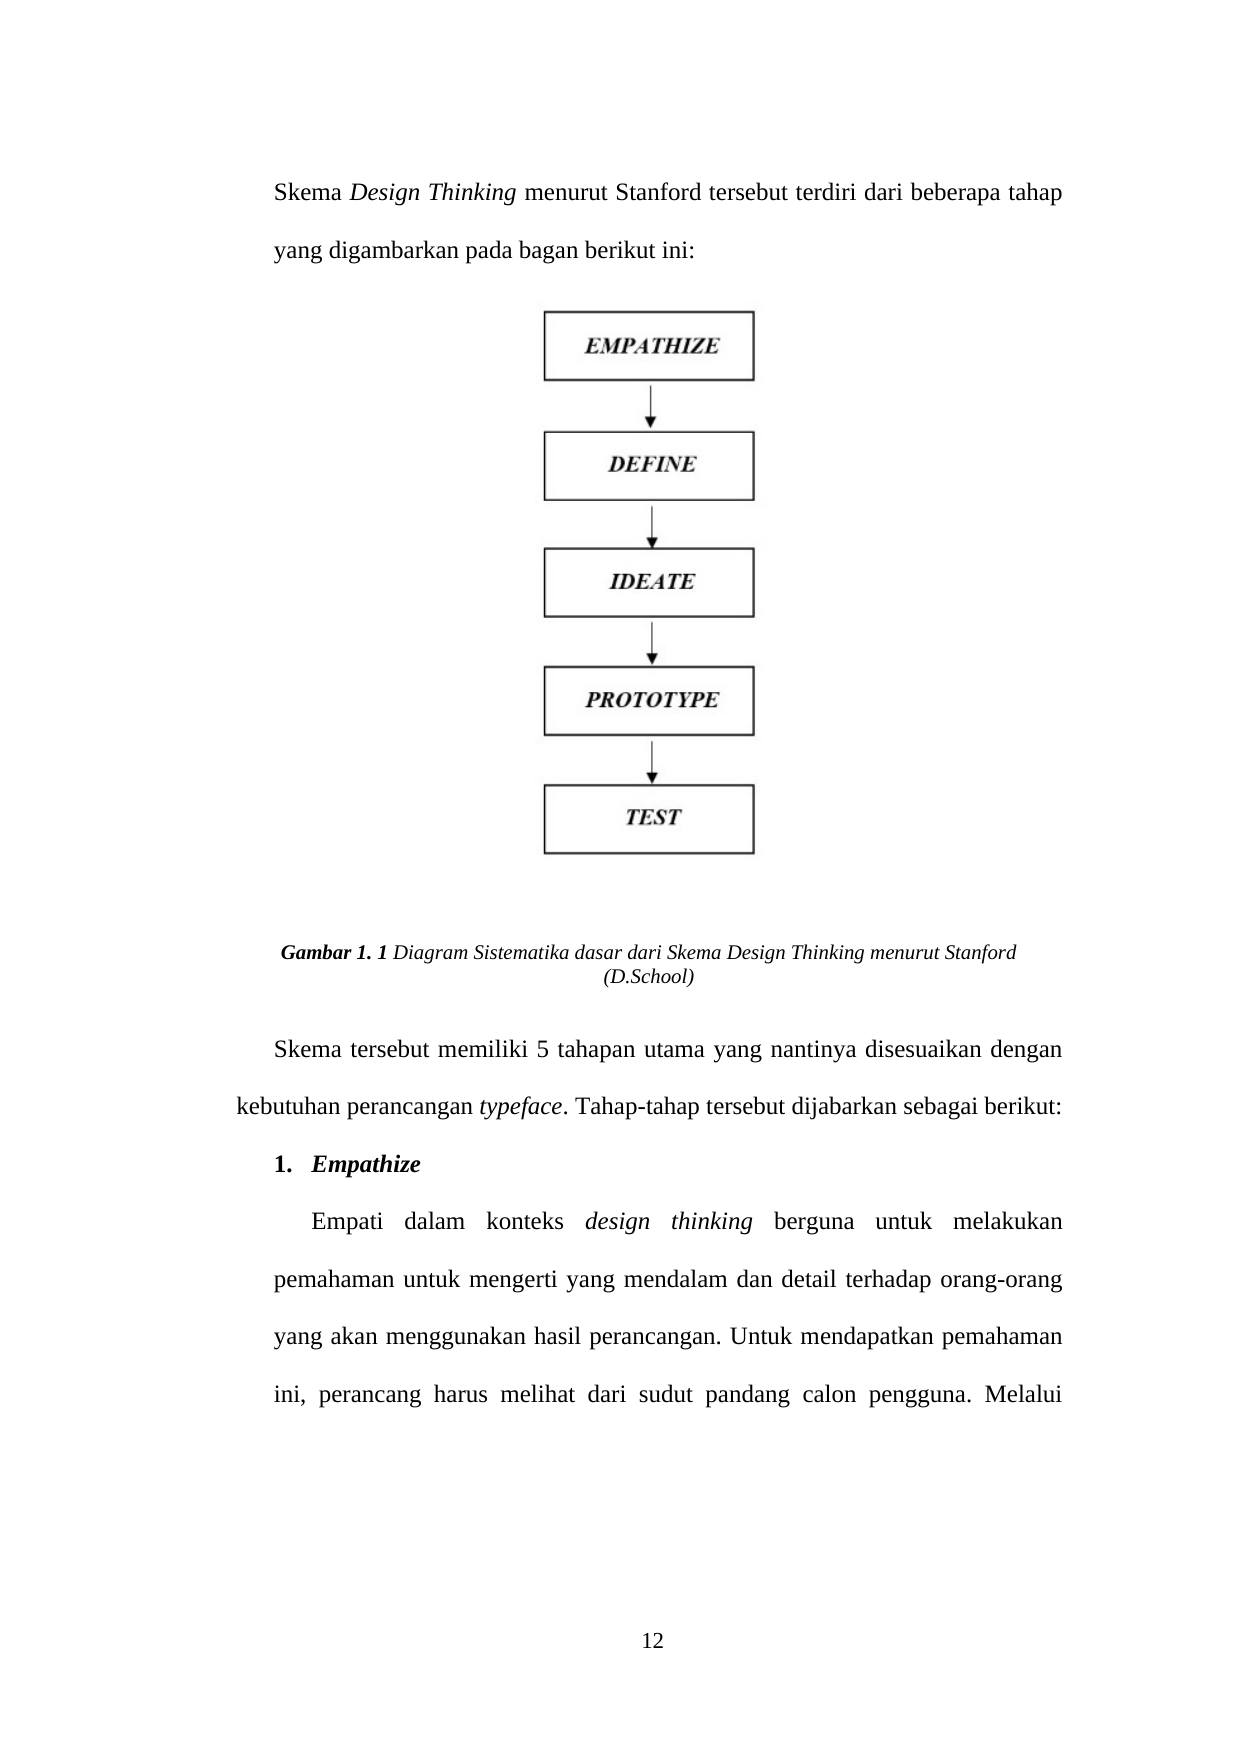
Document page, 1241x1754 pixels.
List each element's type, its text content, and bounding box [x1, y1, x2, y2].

picture [525, 292, 774, 871]
list Empathize [274, 1149, 1063, 1178]
text Skema tersebut memiliki 5 tahapan utama yang nantinya disesuaikan dengan kebutuhan perancangan typeface. Tahap-tahap tersebut dijabarkan sebagai berikut: [236, 1034, 1063, 1120]
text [274, 177, 1063, 263]
text Gambar 1. 1 Diagram Sistematika dasar dari Skema Design Thinking menurut Stanford (D.School) [236, 939, 1063, 988]
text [274, 1206, 1063, 1408]
